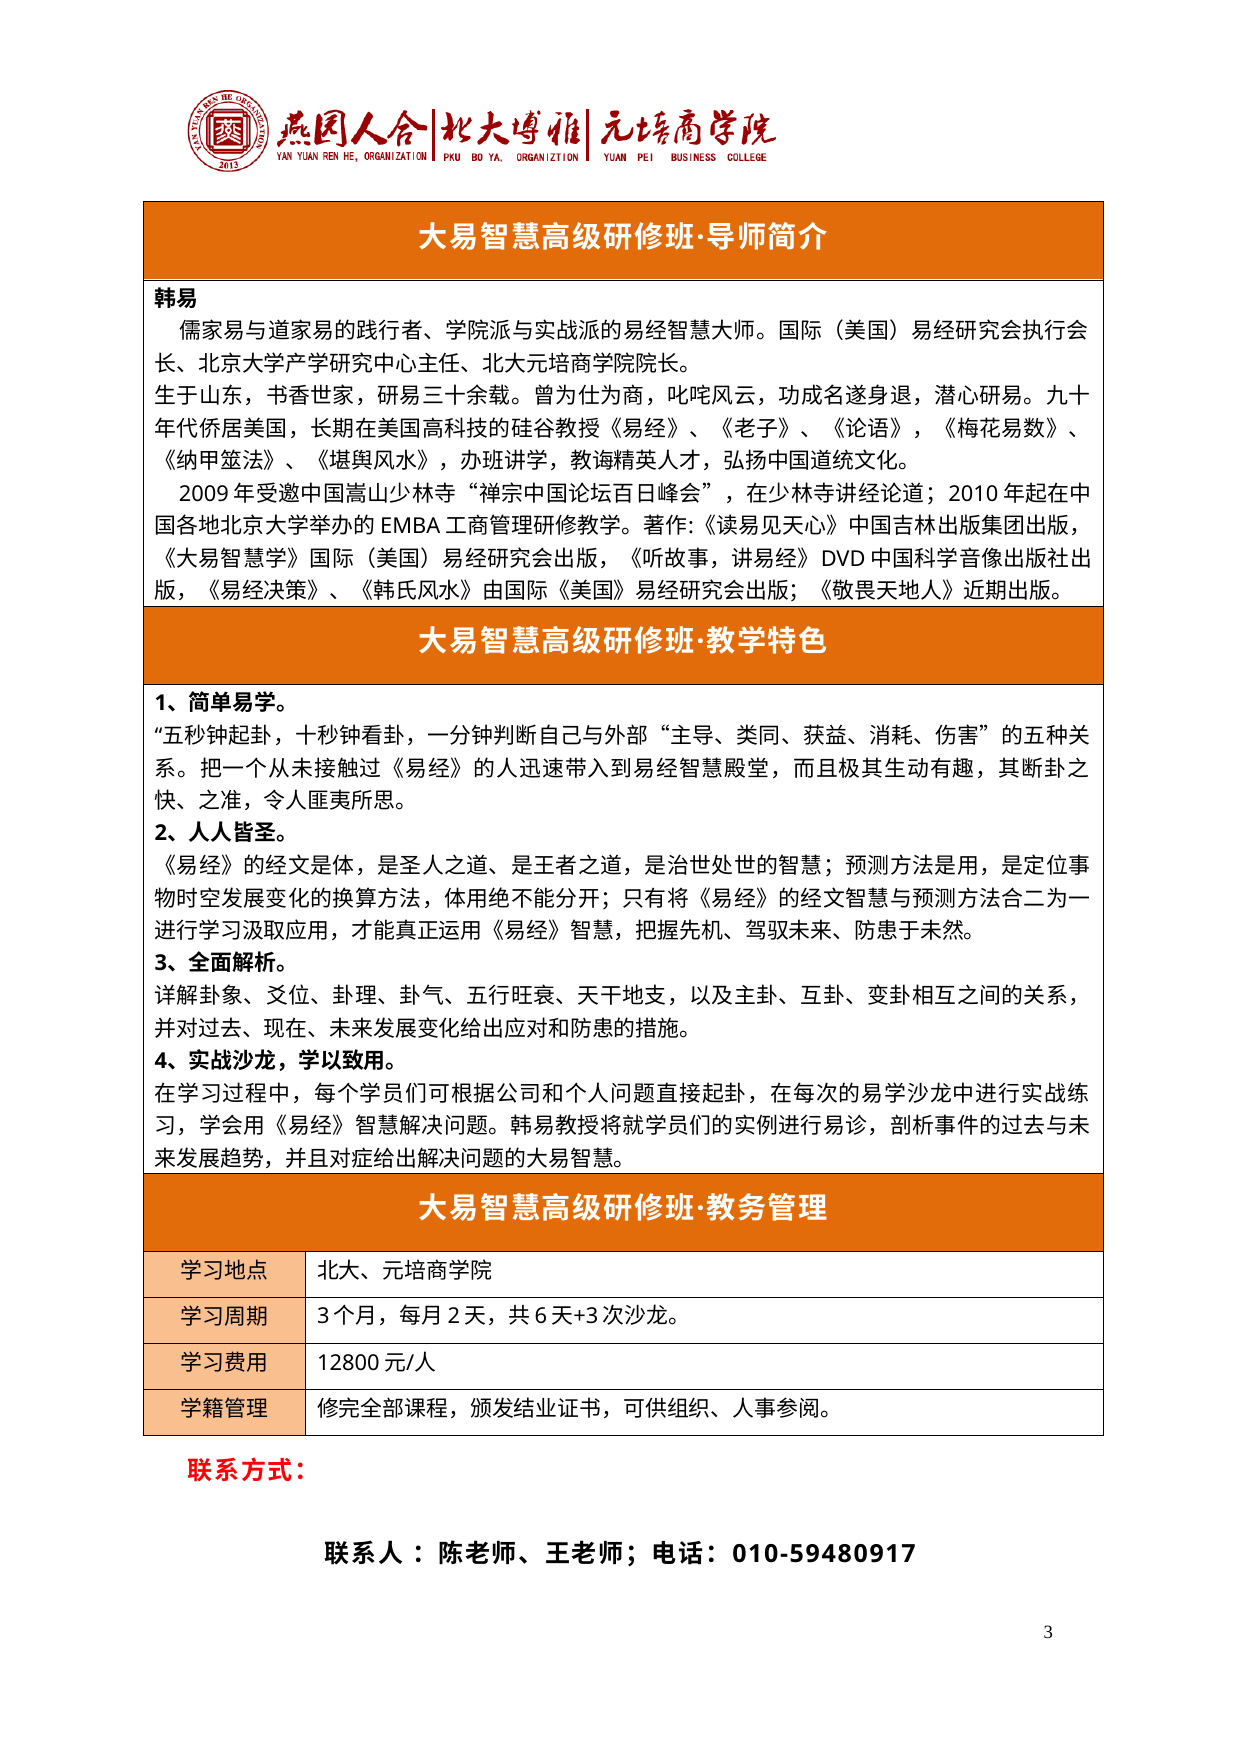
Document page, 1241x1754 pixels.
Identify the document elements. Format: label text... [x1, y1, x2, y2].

table_cell 北大、元培商学院 [306, 1252, 1103, 1297]
picture [187, 90, 794, 172]
table_cell 学籍管理 [144, 1390, 305, 1435]
table_header 大易智慧高级研修班·导师简介 [144, 202, 1103, 279]
table_cell 修完全部课程，颁发结业证书，可供组织、人事参阅。 [306, 1390, 1103, 1435]
table_cell 学习地点 [144, 1252, 305, 1297]
table_cell 学习周期 [144, 1298, 305, 1343]
table_cell 大易智慧高级研修班·教学特色 [144, 607, 1103, 684]
table_cell 大易智慧高级研修班·教务管理 [144, 1174, 1103, 1251]
table_cell 3个月，每月2天，共6天+3次沙龙。 [306, 1298, 1103, 1343]
table_cell 1、简单易学。 “五秒钟起卦，十秒钟看卦，一分钟判断自己与外部“主导、类同、获益、消耗、伤害”的五种关系。把一个从未接触过《易经》的人迅速带入到易经智慧殿堂，而且极其生动有趣，其断卦之快、之准，令人匪夷所思。 2、人人皆圣。 《易经》的经文是体，是圣人之道、是王者之道，是治世处世的智慧；预测方法是用，是定位事物时空发展变化的换算方法，体用绝不能分开；只有将《易经》的经文智慧与预测方法合二为一进行学习汲取应用，才能真正运用《易经》智慧，把握先机、驾驭未来、防患于未然。 3、全面解析。 详解卦象、爻位、卦理、卦气、五行旺衰、天干地支，以及主卦、互卦、变卦相互之间的关系，并对过去、现在、未来发展变化给出应对和防患的措施。 4、实战沙龙，学以致用。 在学习过程中，每个学员们可根据公司和个人问题直接起卦，在每次的易学沙龙中进行实战练习，学会用《易经》智慧解决问题。韩易教授将就学员们的实例进行易诊，剖析事件的过去与未来发展趋势，并且对症给出解决问题的大易智慧。 [144, 685, 1103, 1173]
table_cell 12800元/人 [306, 1344, 1103, 1389]
table_cell 学习费用 [144, 1344, 305, 1389]
text 联系人 ：陈老师、王老师；电话：010-59480917 [187, 1519, 1053, 1584]
text 联系方式： [187, 1436, 1053, 1501]
table_cell 韩易 儒家易与道家易的践行者、学院派与实战派的易经智慧大师。国际（美国）易经研究会执行会长、北京大学产学研究中心主任、北大元培商学院院长。 生于山东，书香世家，研易三十余载。曾为仕为商，叱咤风云，功成名遂身退，潜心研易。九十年代侨居美国，长期在美国高科技的硅谷教授《易经》、《老子》、《论语》，《梅花易数》、《纳甲筮法》、《堪舆风水》，办班讲学，教诲精英人才，弘扬中国道统文化。 2009年受邀中国嵩山少林寺“禅宗中国论坛百日峰会”，在少林寺讲经论道；2010年起在中国各地北京大学举办的EMBA工商管理研修教学。著作:《读易见天心》中国吉林出版集团出版，《大易智慧学》国际（美国）易经研究会出版，《听故事，讲易经》DVD中国科学音像出版社出版，《易经决策》、《韩氏风水》由国际《美国》易经研究会出版；《敬畏天地人》近期出版。 [144, 281, 1103, 606]
